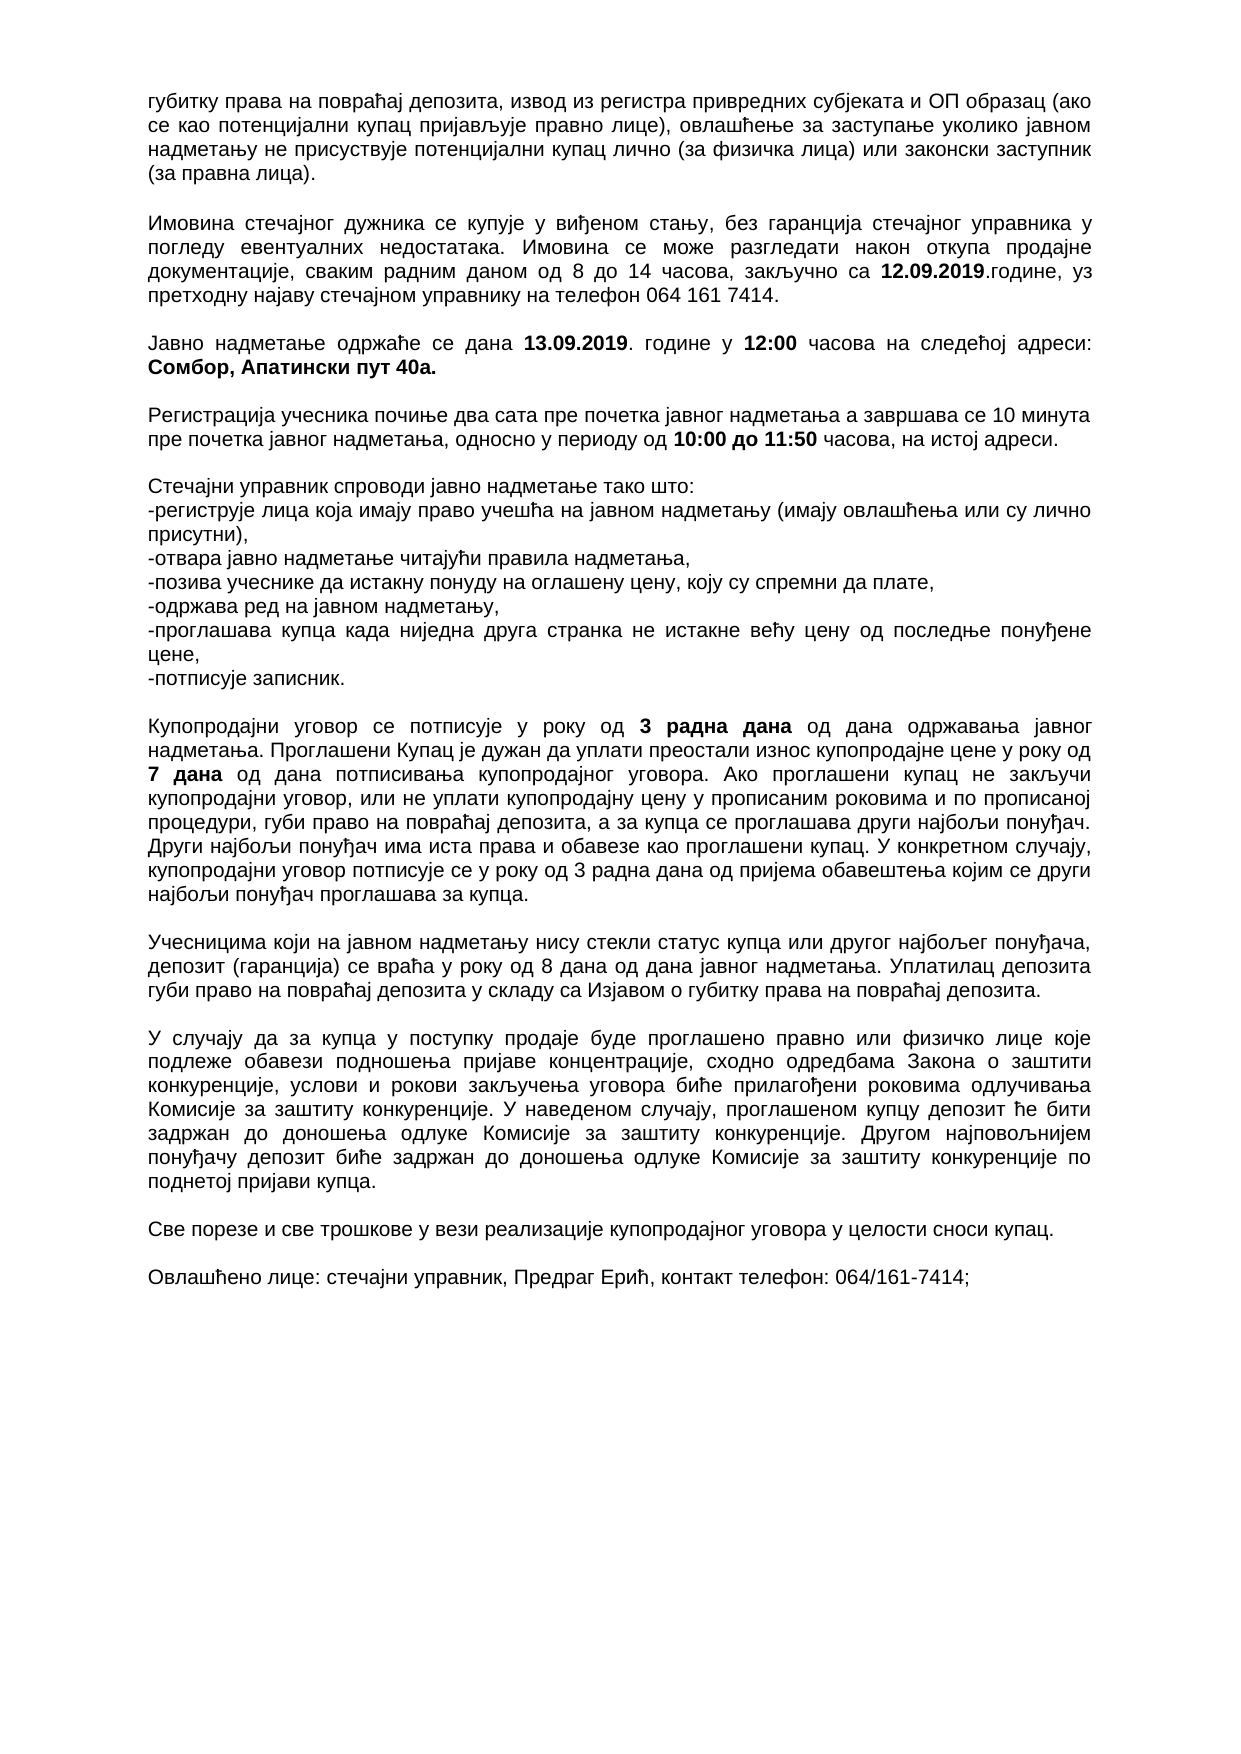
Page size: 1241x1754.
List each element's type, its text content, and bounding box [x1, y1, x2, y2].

text -отвара јавно надметање читајући правила надметања, [148, 546, 1092, 570]
text Учесницима који на јавном надметању нису стекли статус купца или другог најбољег понуђача, депозит (гаранција) се враћа у року од 8 дана од дана јавног надметања. Уплатилац депозита губи право на повраћај депозита у складу са Изјавом о губитку права на повраћај депозита. [148, 929, 1092, 1001]
text -проглашава купца када ниједна друга странка не истакне већу цену од последње понуђене цене, [148, 618, 1092, 666]
text Регистрација учесника почиње два сата пре почетка јавног надметања а завршава се 10 минута пре почетка јавног надметања, односно у периоду од 10:00 до 11:50 часова, на истој адреси. [148, 402, 1092, 450]
text -потписује записник. [148, 666, 1092, 690]
text Купопродајни уговор се потписује у року од 3 радна дана од дана одржавања јавног надметања. Проглашени Купац је дужан да уплати преостали износ купопродајне цене у року од 7 дана од дана потписивања купопродајног уговора. Ако проглашени купац не закључи купопродајни уговор, или не уплати купопродајну цену у прописаним роковима и по прописаној процедури, губи право на повраћај депозита, а за купца се проглашава други најбољи понуђач. Други најбољи понуђач има иста права и обавезе као проглашени купац. У конкретном случају, купопродајни уговор потписује се у року од 3 радна дана од пријема обавештења којим се други најбољи понуђач проглашава за купца. [148, 714, 1092, 906]
text Имовина стечајног дужника се купује у виђеном стању, без гаранција стечајног управника у погледу евентуалних недостатака. Имовина се може разгледати након откупа продајне документације, сваким радним даном од 8 до 14 часова, закључно са 12.09.2019.године, уз претходну најаву стечајном управнику на телефон 064 161 7414. [148, 211, 1092, 307]
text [148, 89, 1092, 184]
text Све порезе и све трошкове у вези реализације купопродајног уговора у целости сноси купац. [148, 1217, 1092, 1241]
text Oвлашћено лице: стечајни управник, Предраг Ерић, контакт телефон: 064/161-7414; [148, 1265, 1092, 1289]
text -региструје лица која имају право учешћа на јавном надметању (имају овлашћења или су лично присутни), [148, 498, 1092, 546]
text -одржава ред на јавном надметању, [148, 594, 1092, 618]
text -позива учеснике да истакну понуду на оглашену цену, коју су спремни да плате, [148, 570, 1092, 594]
text Стечајни управник спроводи јавно надметање тако што: [148, 474, 1092, 498]
text Јавно надметање одржаће се дана 13.09.2019. године у 12:00 часова на следећој адреси: Сомбор, Апатински пут 40а. [148, 331, 1092, 378]
text У случају да за купца у поступку продаје буде проглашено правно или физичко лице које подлеже обавези подношења пријаве концентрације, сходно одредбама Закона о заштити конкуренције, услови и рокови закључења уговора биће прилагођени роковима одлучивања Комисије за заштиту конкуренције. У наведеном случају, проглашеном купцу депозит ће бити задржан до доношења одлуке Комисије за заштиту конкуренције. Другом најповољнијем понуђачу депозит биће задржан до доношења одлуке Комисије за заштиту конкуренције по поднетој пријави купца. [148, 1025, 1092, 1193]
